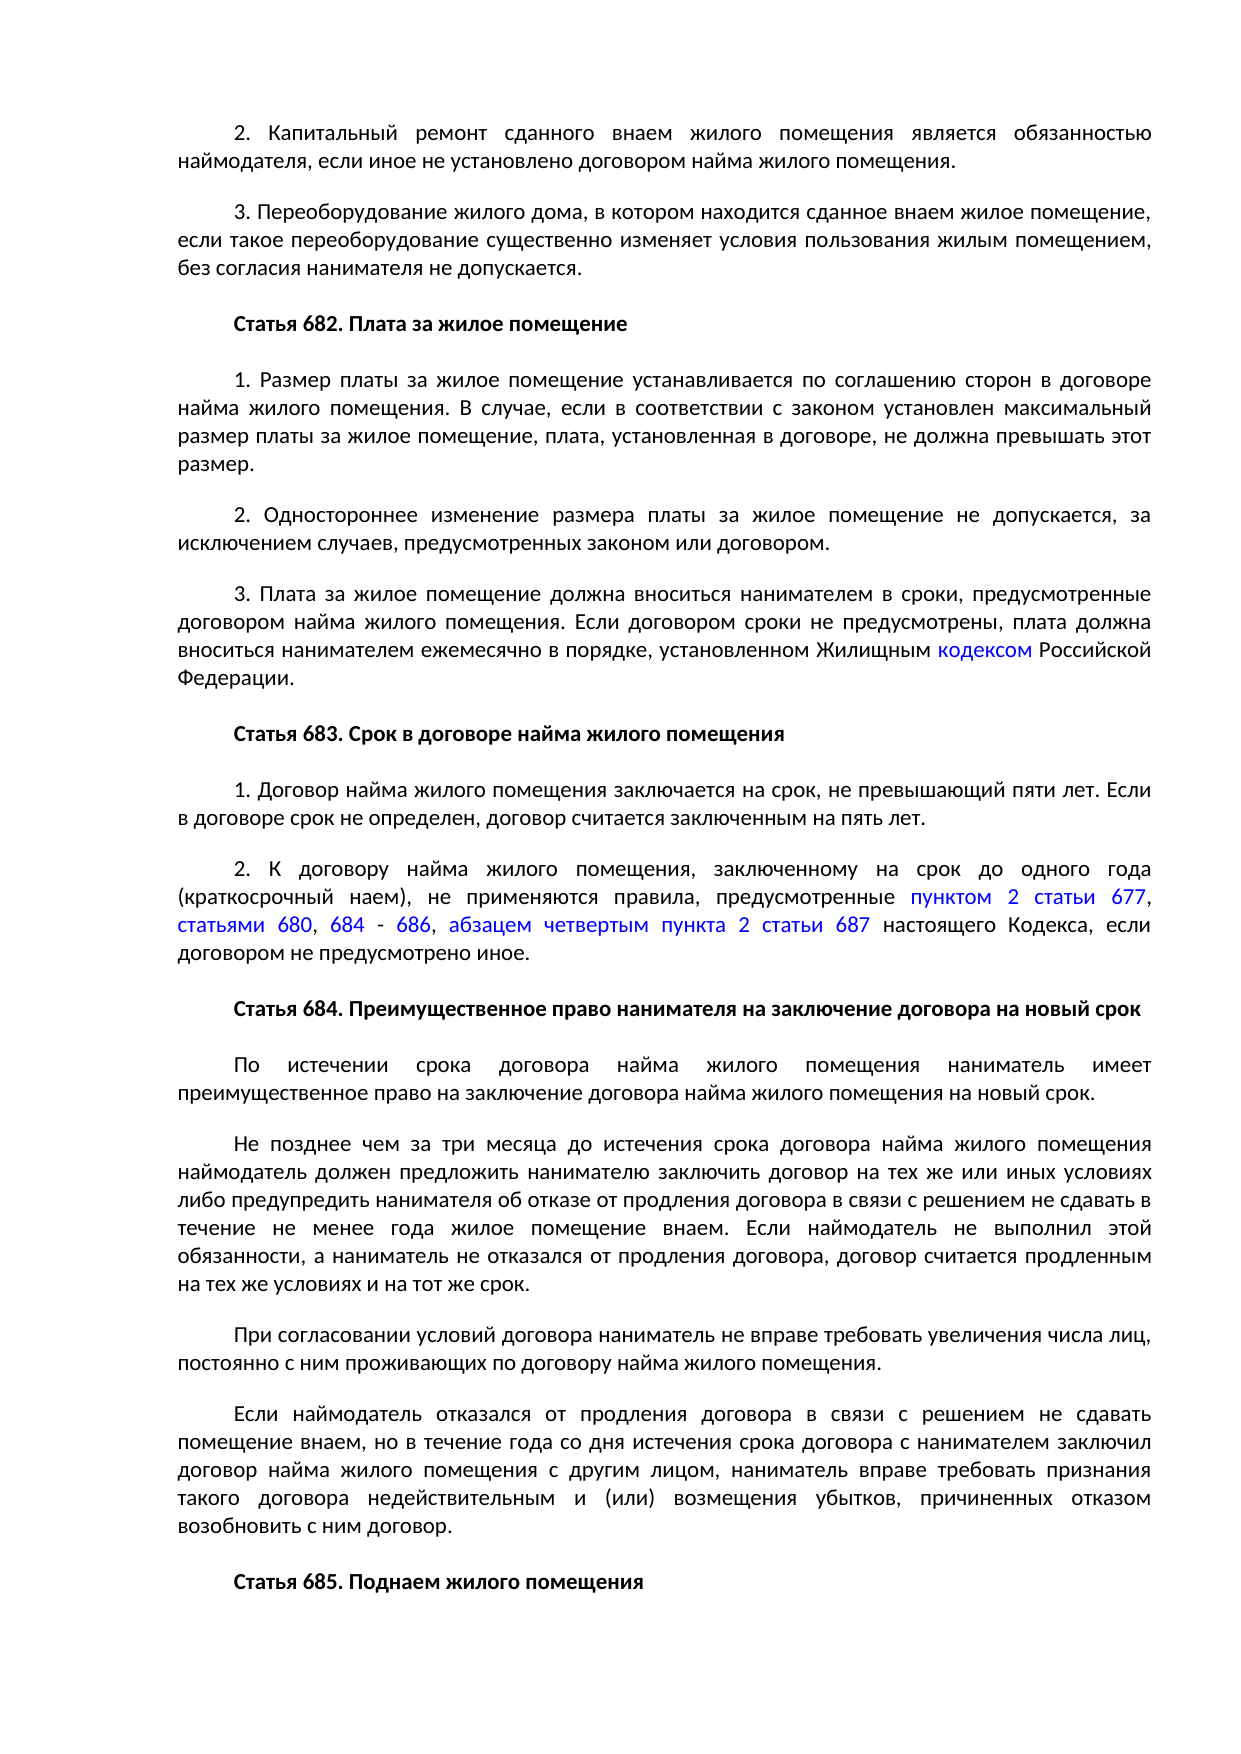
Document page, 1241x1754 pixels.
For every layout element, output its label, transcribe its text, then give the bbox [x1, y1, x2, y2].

text 1. Размер платы за жилое помещение устанавливается по соглашению сторон в договоре найма жилого помещения. В случае, если в соответствии с законом установлен максимальный размер платы за жилое помещение, плата, установленная в договоре, не должна превышать этот размер. [177, 365, 1152, 477]
text Не позднее чем за три месяца до истечения срока договора найма жилого помещения наймодатель должен предложить нанимателю заключить договор на тех же или иных условиях либо предупредить нанимателя об отказе от продления договора в связи с решением не сдавать в течение не менее года жилое помещение внаем. Если наймодатель не выполнил этой обязанности, а наниматель не отказался от продления договора, договор считается продленным на тех же условиях и на тот же срок. [177, 1129, 1152, 1297]
title Статья 683. Срок в договоре найма жилого помещения [177, 719, 1152, 747]
text При согласовании условий договора наниматель не вправе требовать увеличения числа лиц, постоянно с ним проживающих по договору найма жилого помещения. [177, 1320, 1152, 1376]
text 3. Плата за жилое помещение должна вноситься нанимателем в сроки, предусмотренные договором найма жилого помещения. Если договором сроки не предусмотрены, плата должна вноситься нанимателем ежемесячно в порядке, установленном Жилищным кодексом Российской Федерации. [177, 579, 1152, 691]
title Статья 685. Поднаем жилого помещения [177, 1567, 1152, 1596]
text 3. Переоборудование жилого дома, в котором находится сданное внаем жилое помещение, если такое переоборудование существенно изменяет условия пользования жилым помещением, без согласия нанимателя не допускается. [177, 197, 1152, 281]
title Статья 684. Преимущественное право нанимателя на заключение договора на новый срок [177, 994, 1152, 1022]
text 1. Договор найма жилого помещения заключается на срок, не превышающий пяти лет. Если в договоре срок не определен, договор считается заключенным на пять лет. [177, 775, 1152, 831]
text 2. К договору найма жилого помещения, заключенному на срок до одного года (краткосрочный наем), не применяются правила, предусмотренные пунктом 2 статьи 677, статьями 680, 684 - 686, абзацем четвертым пункта 2 статьи 687 настоящего Кодекса, если договором не предусмотрено иное. [177, 854, 1152, 966]
text Если наймодатель отказался от продления договора в связи с решением не сдавать помещение внаем, но в течение года со дня истечения срока договора с нанимателем заключил договор найма жилого помещения с другим лицом, наниматель вправе требовать признания такого договора недействительным и (или) возмещения убытков, причиненных отказом возобновить с ним договор. [177, 1399, 1152, 1539]
text По истечении срока договора найма жилого помещения наниматель имеет преимущественное право на заключение договора найма жилого помещения на новый срок. [177, 1050, 1152, 1106]
title Статья 682. Плата за жилое помещение [177, 309, 1152, 337]
text 2. Капитальный ремонт сданного внаем жилого помещения является обязанностью наймодателя, если иное не установлено договором найма жилого помещения. [177, 118, 1152, 174]
text 2. Одностороннее изменение размера платы за жилое помещение не допускается, за исключением случаев, предусмотренных законом или договором. [177, 500, 1152, 556]
